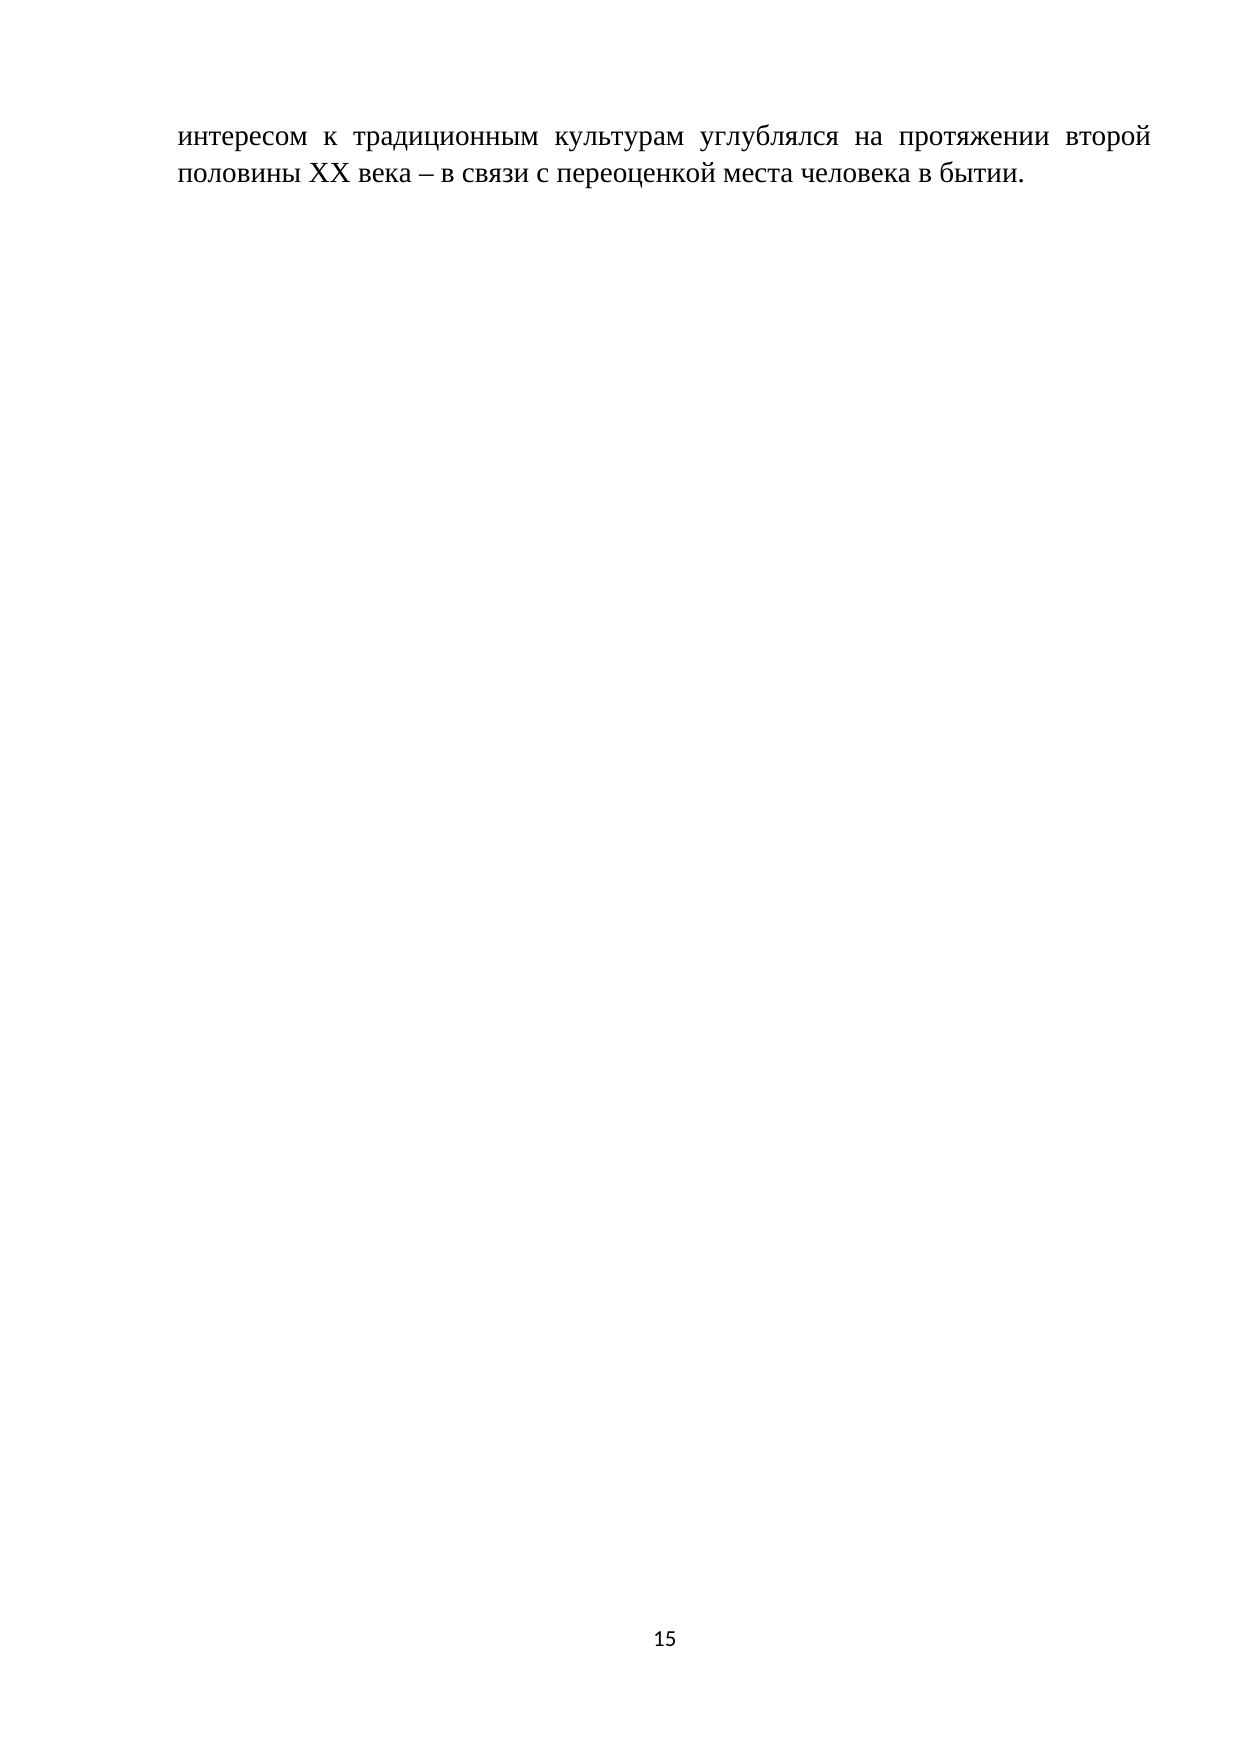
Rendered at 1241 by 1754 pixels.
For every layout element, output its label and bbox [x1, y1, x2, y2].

text [177, 118, 1152, 188]
